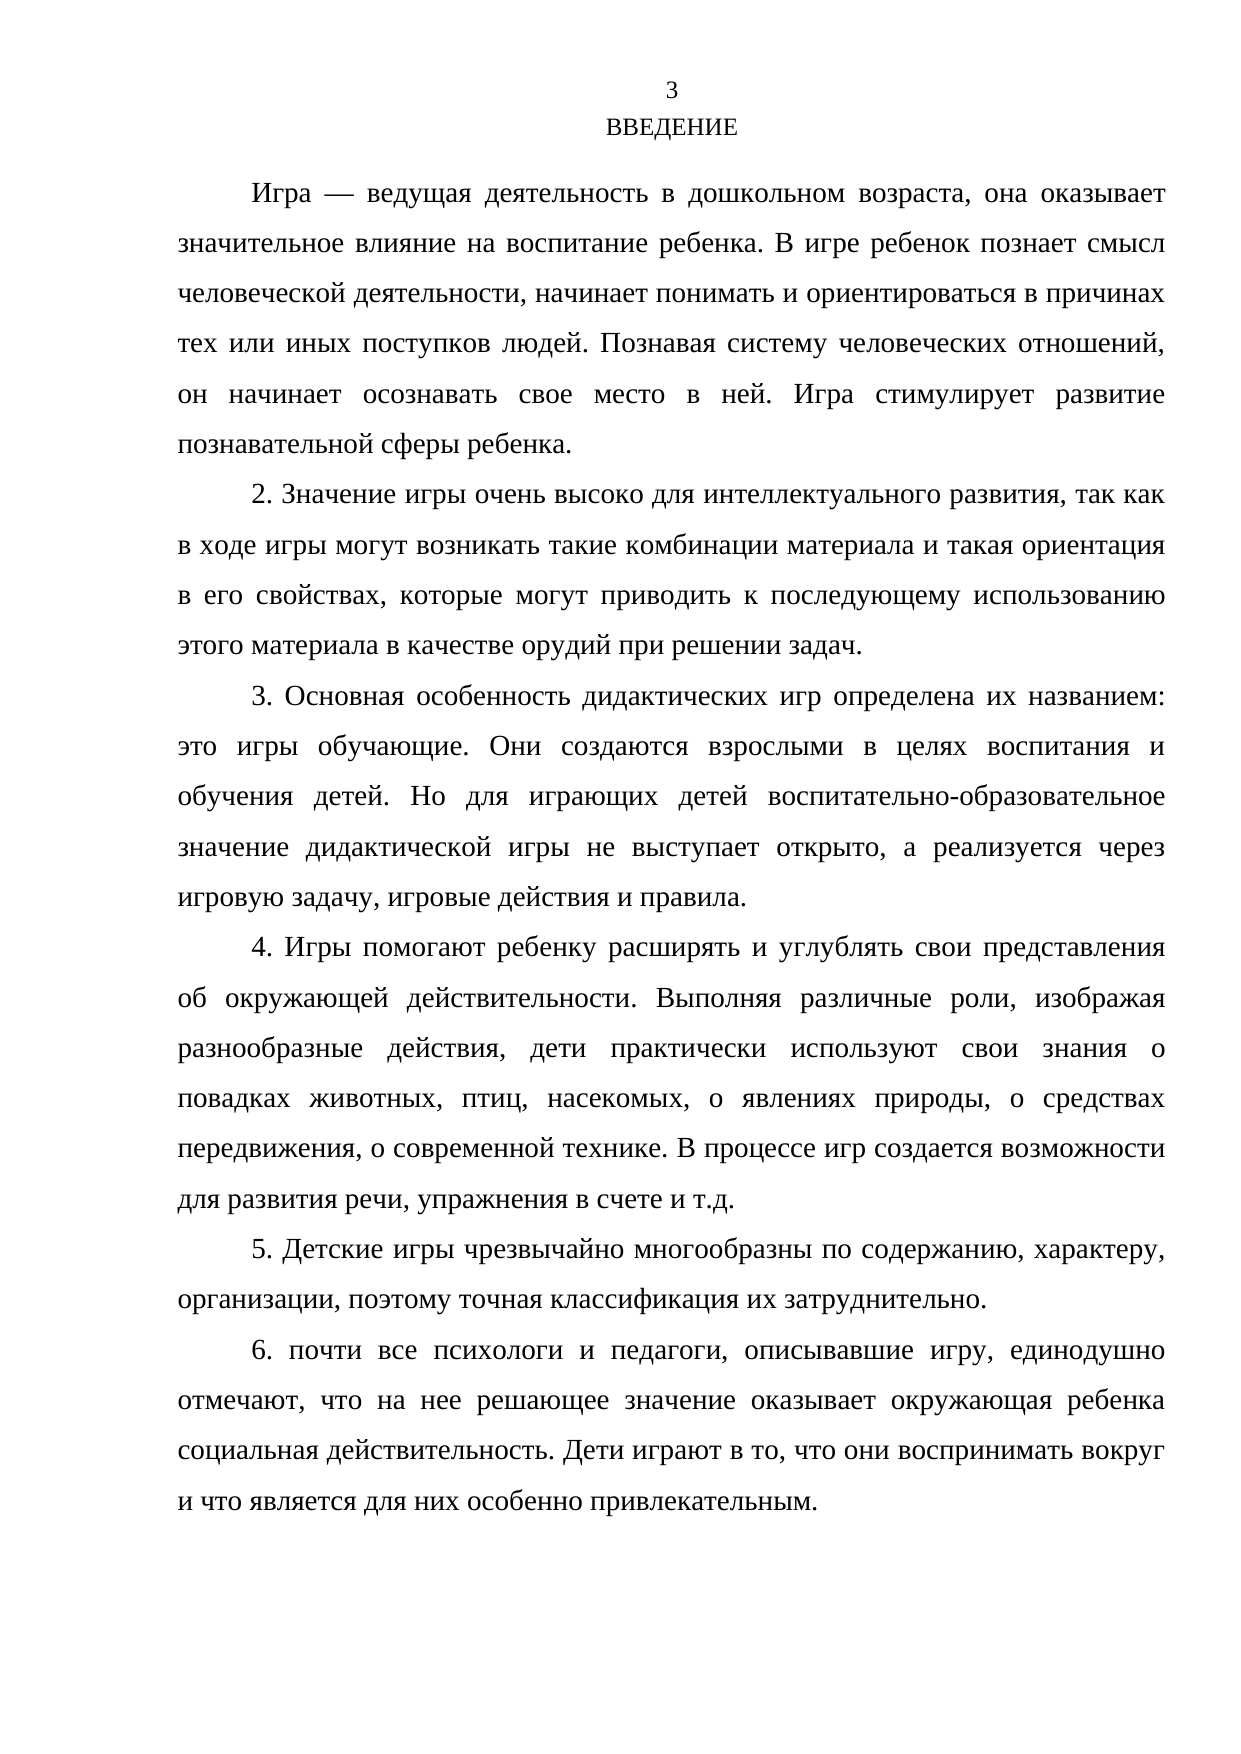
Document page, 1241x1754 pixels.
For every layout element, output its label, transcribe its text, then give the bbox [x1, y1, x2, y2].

text ВВЕДЕНИЕ [177, 112, 1166, 141]
text 4. Игры помогают ребенку расширять и углублять свои представления об окружающей действительности. Выполняя различные роли, изображая разнообразные действия, дети практически используют свои знания о повадках животных, птиц, насекомых, о явлениях природы, о средствах передвижения, о современной технике. В процессе игр создается возможности для развития речи, упражнения в счете и т.д. [177, 929, 1166, 1214]
text 6. почти все психологи и педагоги, описывавшие игру, единодушно отмечают, что на нее решающее значение оказывает окружающая ребенка социальная действительность. Дети играют в то, что они воспринимать вокруг и что является для них особенно привлекательным. [177, 1332, 1166, 1516]
text 3. Основная особенность дидактических игр определена их названием: это игры обучающие. Они создаются взрослыми в целях воспитания и обучения детей. Но для играющих детей воспитательно-образовательное значение дидактической игры не выступает открыто, а реализуется через игровую задачу, игровые действия и правила. [177, 678, 1166, 913]
text 5. Детские игры чрезвычайно многообразны по содержанию, характеру, организации, поэтому точная классификация их затруднительно. [177, 1231, 1166, 1315]
text Игра — ведущая деятельность в дошкольном возраста, она оказывает значительное влияние на воспитание ребенка. В игре ребенок познает смысл человеческой деятельности, начинает понимать и ориентироваться в причинах тех или иных поступков людей. Познавая систему человеческих отношений, он начинает осознавать свое место в ней. Игра стимулирует развитие познавательной сферы ребенка. [177, 175, 1166, 460]
text 2. Значение игры очень высоко для интеллектуального развития, так как в ходе игры могут возникать такие комбинации материала и такая ориентация в его свойствах, которые могут приводить к последующему использованию этого материала в качестве орудий при решении задач. [177, 477, 1166, 661]
